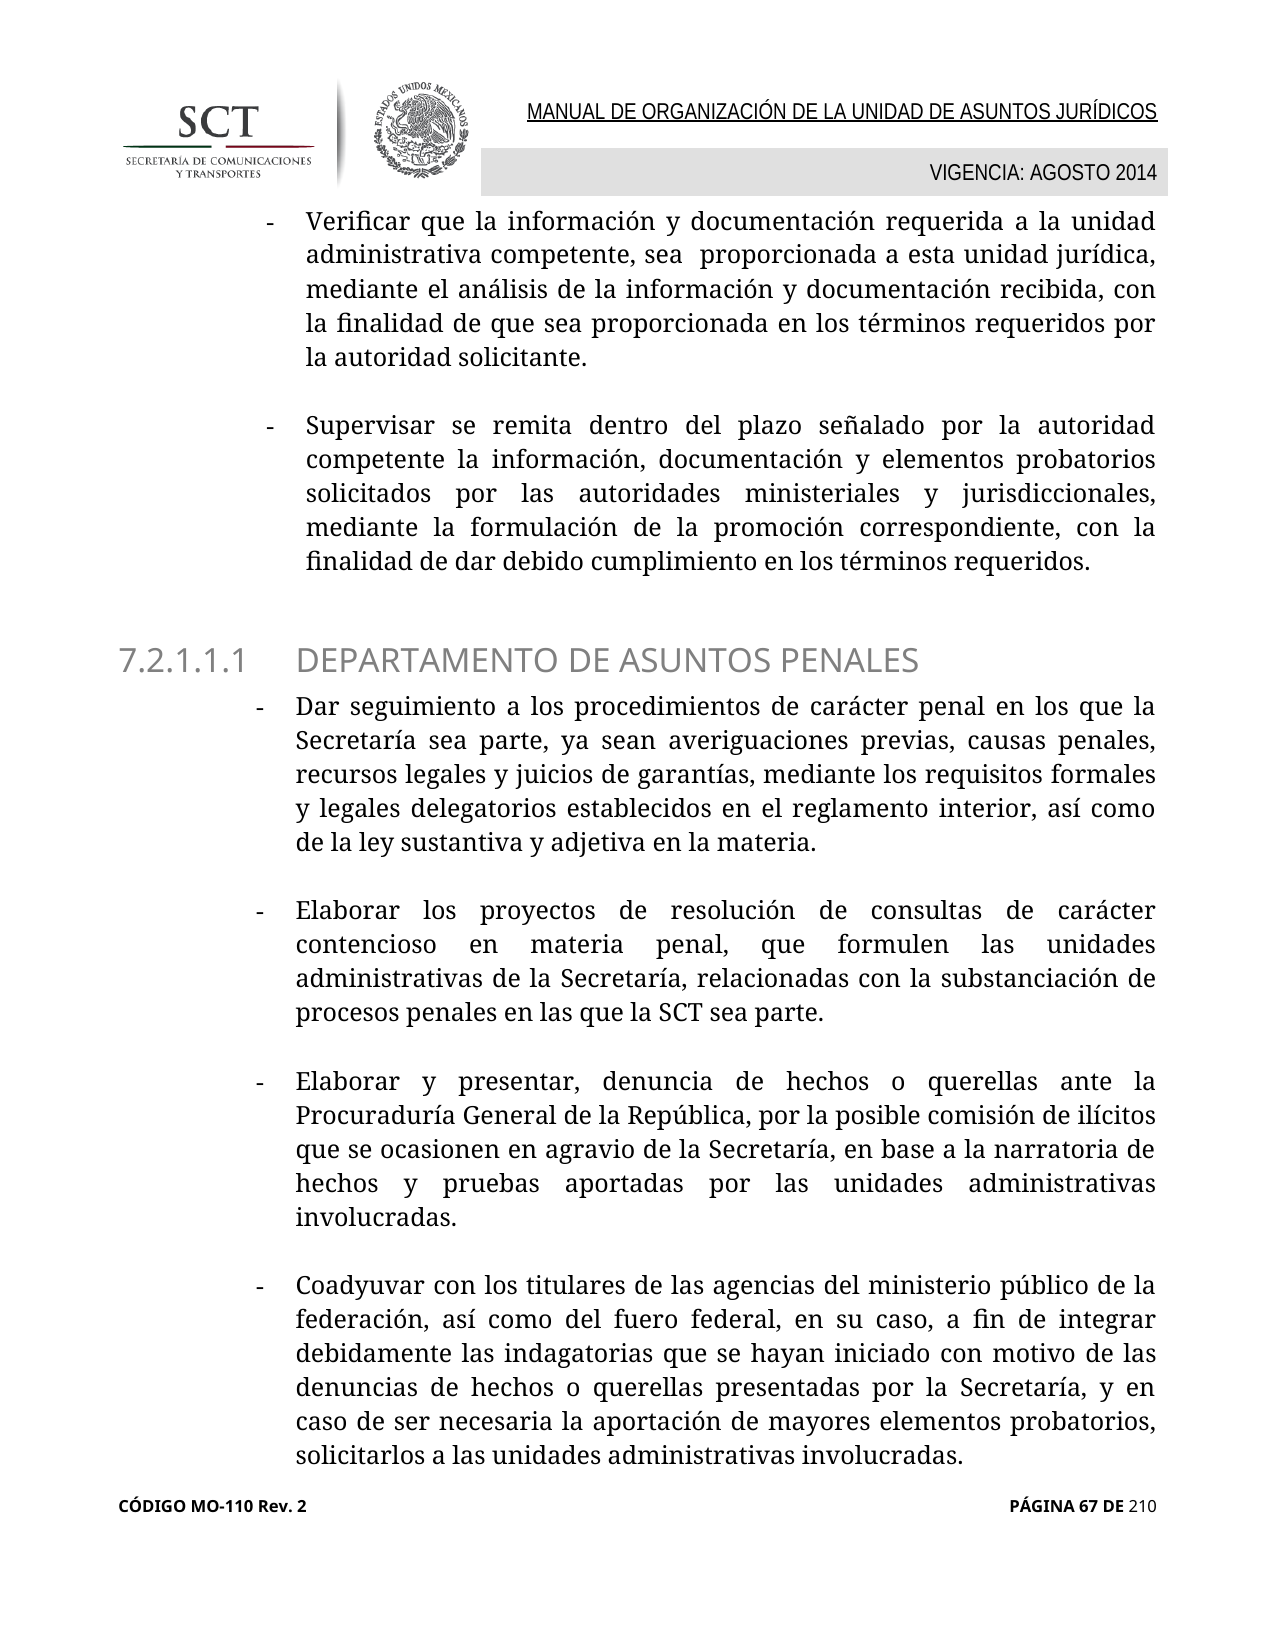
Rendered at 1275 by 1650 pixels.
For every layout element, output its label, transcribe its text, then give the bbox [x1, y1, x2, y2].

list Dar seguimiento a los procedimientos de carácter penal en los que la Secretaría sea parte, ya sean averiguaciones previas, causas penales, recursos legales y juicios de garantías, mediante los requisitos formales y legales delegatorios establecidos en el reglamento interior, así como de la ley sustantiva y adjetiva en la materia. [256, 688, 1157, 859]
list Elaborar los proyectos de resolución de consultas de carácter contencioso en materia penal, que formulen las unidades administrativas de la Secretaría, relacionadas con la substanciación de procesos penales en las que la SCT sea parte. [256, 893, 1157, 1029]
subtitle 7.2.1.1.1 DEPARTAMENTO DE ASUNTOS PENALES [118, 637, 1157, 682]
list Coadyuvar con los titulares de las agencias del ministerio público de la federación, así como del fuero federal, en su caso, a fin de integrar debidamente las indagatorias que se hayan iniciado con motivo de las denuncias de hechos o querellas presentadas por la Secretaría, y en caso de ser necesaria la aportación de mayores elementos probatorios, solicitarlos a las unidades administrativas involucradas. [256, 1268, 1157, 1472]
list Verificar que la información y documentación requerida a la unidad administrativa competente, sea proporcionada a esta unidad jurídica, mediante el análisis de la información y documentación recibida, con la finalidad de que sea proporcionada en los términos requeridos por la autoridad solicitante. [266, 203, 1157, 373]
list Elaborar y presentar, denuncia de hechos o querellas ante la Procuraduría General de la República, por la posible comisión de ilícitos que se ocasionen en agravio de la Secretaría, en base a la narratoria de hechos y pruebas aportadas por las unidades administrativas involucradas. [256, 1063, 1157, 1233]
list Supervisar se remita dentro del plazo señalado por la autoridad competente la información, documentación y elementos probatorios solicitados por las autoridades ministeriales y jurisdiccionales, mediante la formulación de la promoción correspondiente, con la finalidad de dar debido cumplimiento en los términos requeridos. [266, 407, 1157, 578]
picture [118, 73, 470, 195]
